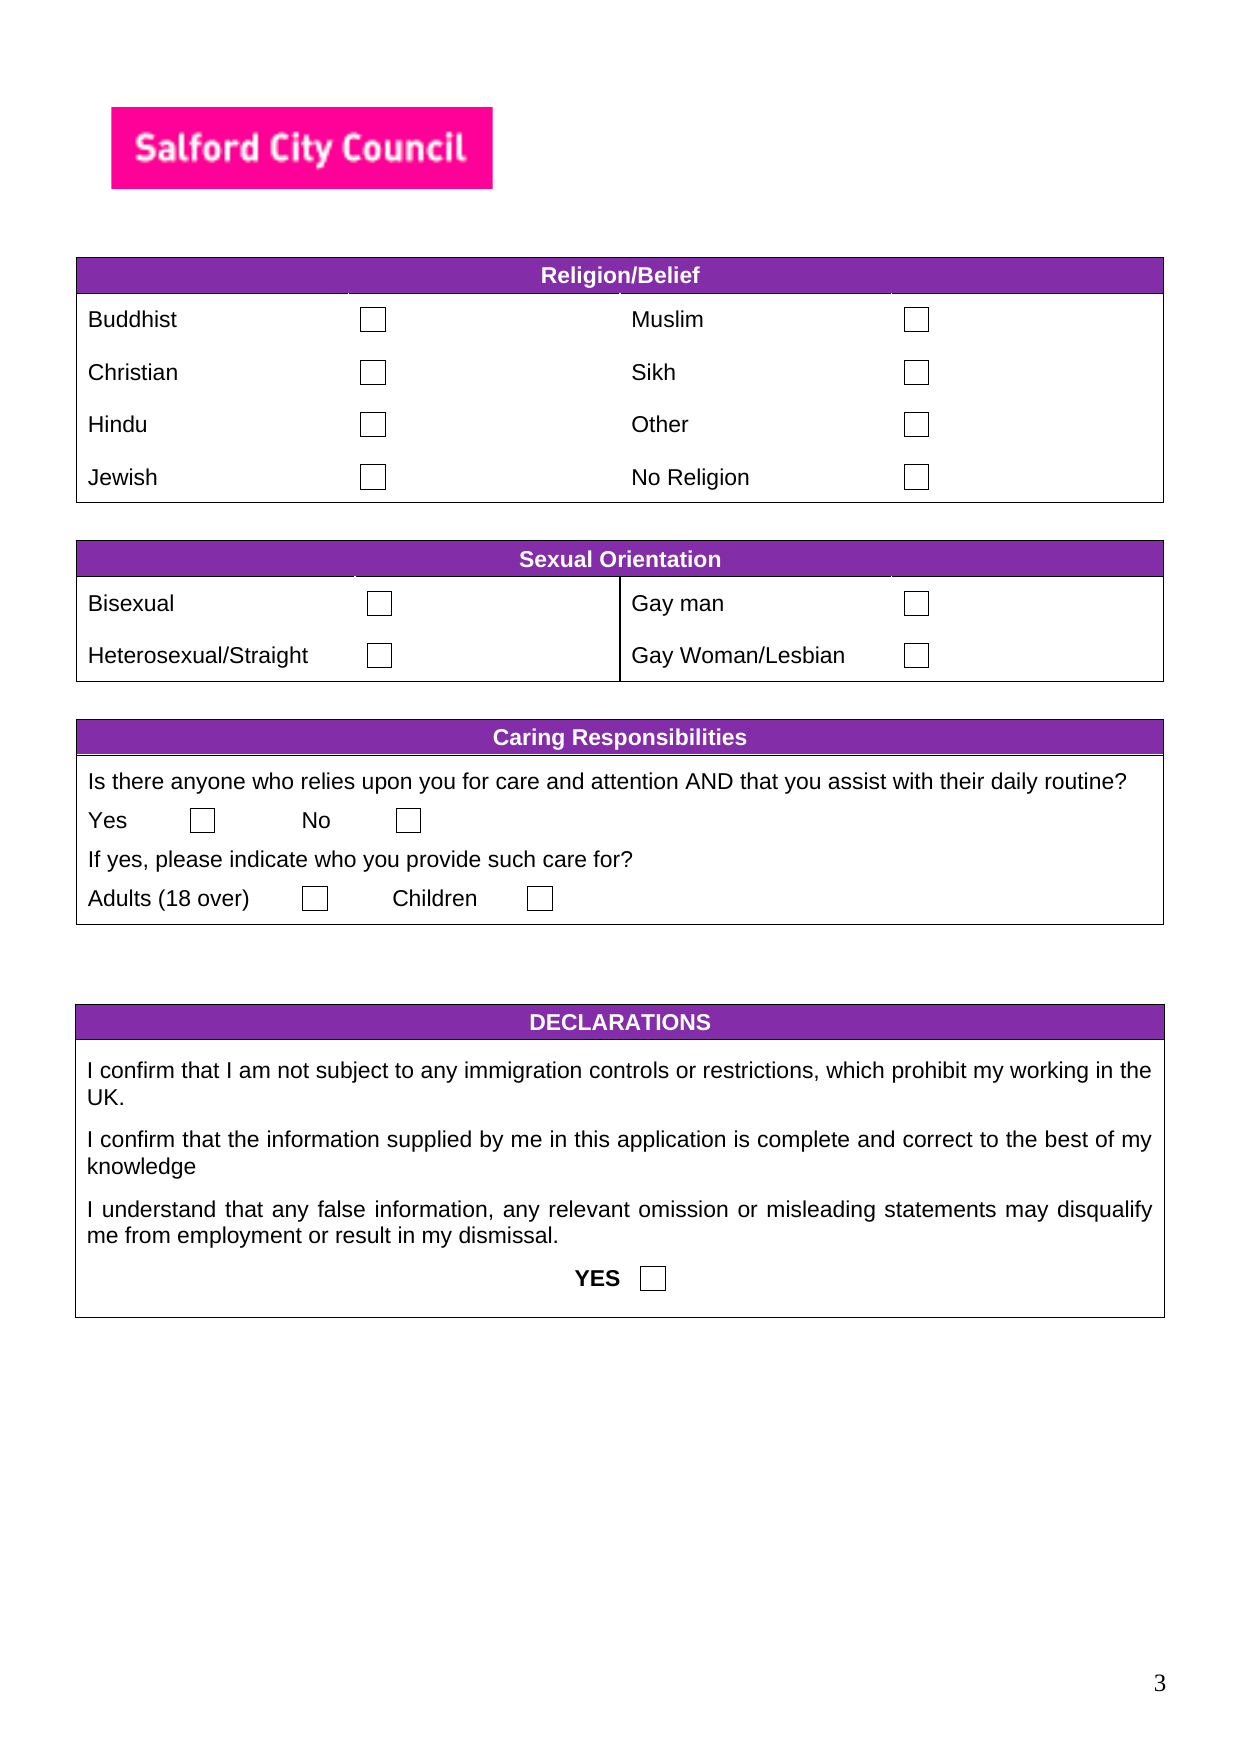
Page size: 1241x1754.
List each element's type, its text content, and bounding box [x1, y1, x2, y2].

table_cell [356, 577, 619, 628]
table_cell Buddhist [77, 294, 348, 345]
table_cell Muslim [621, 294, 891, 345]
table_cell Bisexual [77, 577, 354, 628]
table_header Caring Responsibilities [77, 720, 1163, 754]
table_cell [356, 630, 619, 681]
table_header Religion/Belief [77, 258, 1163, 293]
table_cell Jewish [77, 451, 348, 502]
table_cell Other [621, 399, 891, 450]
table_cell [349, 399, 619, 450]
table_cell Hindu [77, 399, 348, 450]
table_cell Christian [77, 346, 348, 397]
table_cell [349, 294, 619, 345]
table_cell [892, 399, 1163, 450]
table_cell No Religion [621, 451, 891, 502]
table_cell Heterosexual/Straight [77, 630, 354, 681]
table_cell [892, 346, 1163, 397]
table_cell [349, 451, 619, 502]
table_cell Gay Woman/Lesbian [621, 630, 891, 681]
table_cell [892, 294, 1163, 345]
table_cell [349, 346, 619, 397]
table_cell [892, 451, 1163, 502]
table_header Sexual Orientation [77, 541, 1163, 576]
picture [111, 107, 493, 189]
table_header DECLARATIONS [76, 1005, 1164, 1039]
table_cell Sikh [621, 346, 891, 397]
table_cell Is there anyone who relies upon you for care and attention AND that you assist with their daily routine? Yes No If yes, please indicate who you provide such care for? Adults (18 over) Children [77, 756, 1163, 923]
table_cell I confirm that I am not subject to any immigration controls or restrictions, which prohibit my working in the . I confirm that the information supplied by me in this application is complete and correct to the best of my knowledge I understand that any false information, any relevant omission or misleading statements may disqualify me from employment or result in my dismissal. YES [76, 1040, 1164, 1317]
table_cell Gay man [621, 577, 891, 628]
table_cell [892, 630, 1163, 681]
table_cell [892, 577, 1163, 628]
